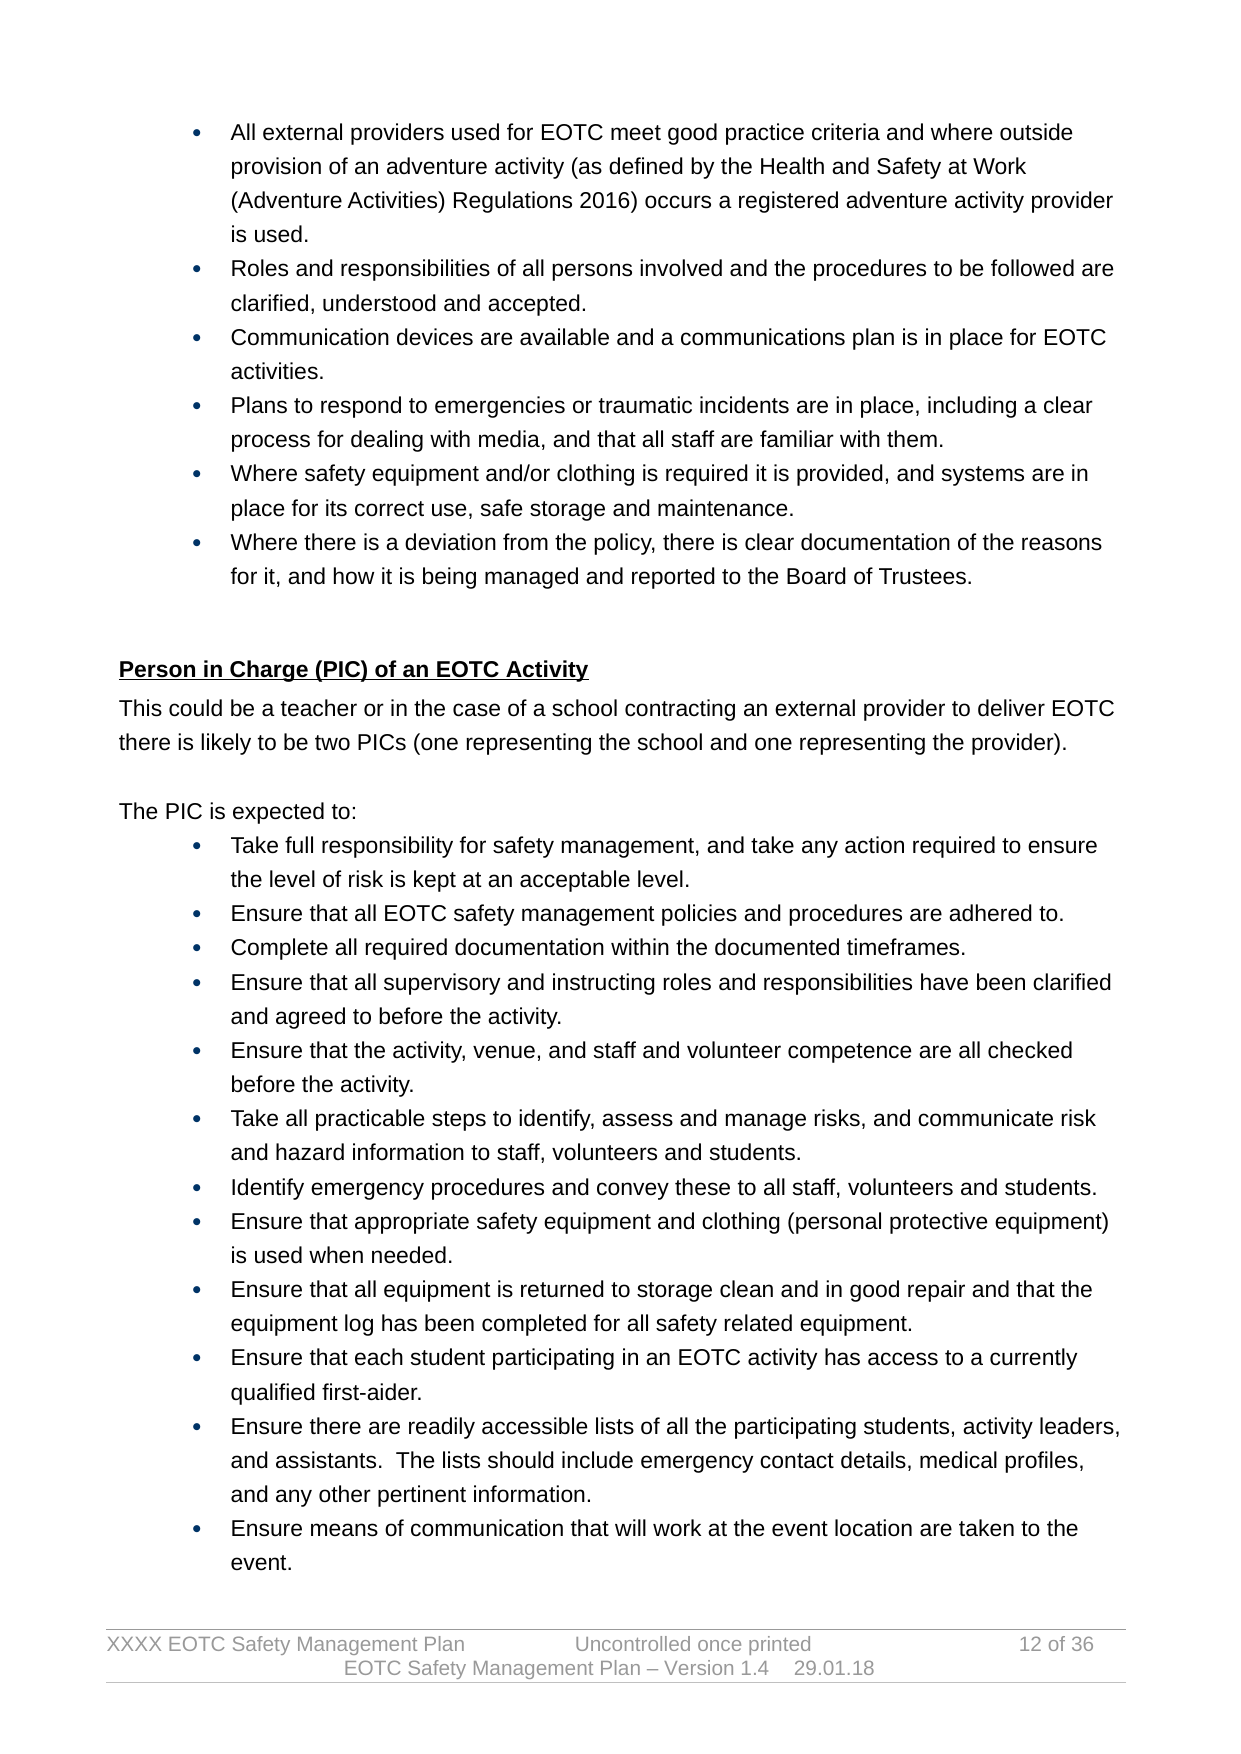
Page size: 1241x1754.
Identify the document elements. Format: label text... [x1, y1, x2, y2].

text Ensure that all supervisory and instructing roles and responsibilities have been clarified and agreed to before the activity. [193, 968, 1121, 1029]
text Take all practicable steps to identify, assess and manage risks, and communicate risk and hazard information to staff, volunteers and students. [193, 1105, 1121, 1166]
subtitle Person in Charge (PIC) of an EOTC Activity [119, 656, 1121, 683]
text Ensure means of communication that will work at the event location are taken to the event. [193, 1515, 1121, 1576]
text Identify emergency procedures and convey these to all staff, volunteers and students. [193, 1173, 1121, 1200]
text Ensure that each student participating in an EOTC activity has access to a currently qualified first-aider. [193, 1344, 1121, 1405]
text Plans to respond to emergencies or traumatic incidents are in place, including a clear process for dealing with media, and that all staff are familiar with them. [193, 392, 1121, 453]
text Ensure that the activity, venue, and staff and volunteer competence are all checked before the activity. [193, 1037, 1121, 1097]
list The PIC is expected to: [119, 798, 1121, 824]
text Communication devices are available and a communications plan is in place for EOTC activities. [193, 324, 1121, 384]
text Ensure that all EOTC safety management policies and procedures are adhered to. [193, 900, 1121, 926]
text Ensure that appropriate safety equipment and clothing (personal protective equipment) is used when needed. [193, 1208, 1121, 1268]
text Complete all required documentation within the documented timeframes. [193, 934, 1121, 961]
text Where there is a deviation from the policy, there is clear documentation of the reasons for it, and how it is being managed and reported to the Board of Trustees. [193, 529, 1121, 589]
list This could be a teacher or in the case of a school contracting an external provider to deliver EOTC there is likely to be two PICs (one representing the school and one representing the provider). [119, 695, 1121, 756]
text Ensure there are readily accessible lists of all the participating students, activity leaders, and assistants. The lists should include emergency contact details, medical profiles, and any other pertinent information. [193, 1413, 1121, 1507]
text Roles and responsibilities of all persons involved and the procedures to be followed are clarified, understood and accepted. [193, 255, 1121, 316]
text Ensure that all equipment is returned to storage clean and in good repair and that the equipment log has been completed for all safety related equipment. [193, 1276, 1121, 1336]
text Where safety equipment and/or clothing is required it is provided, and systems are in place for its correct use, safe storage and maintenance. [193, 460, 1121, 521]
text Take full responsibility for safety management, and take any action required to ensure the level of risk is kept at an acceptable level. [193, 832, 1121, 892]
text All external providers used for EOTC meet good practice criteria and where outside provision of an adventure activity (as defined by the Health and Safety at Work (Adventure Activities) Regulations 2016) occurs a registered adventure activity provider is used. [193, 119, 1121, 248]
